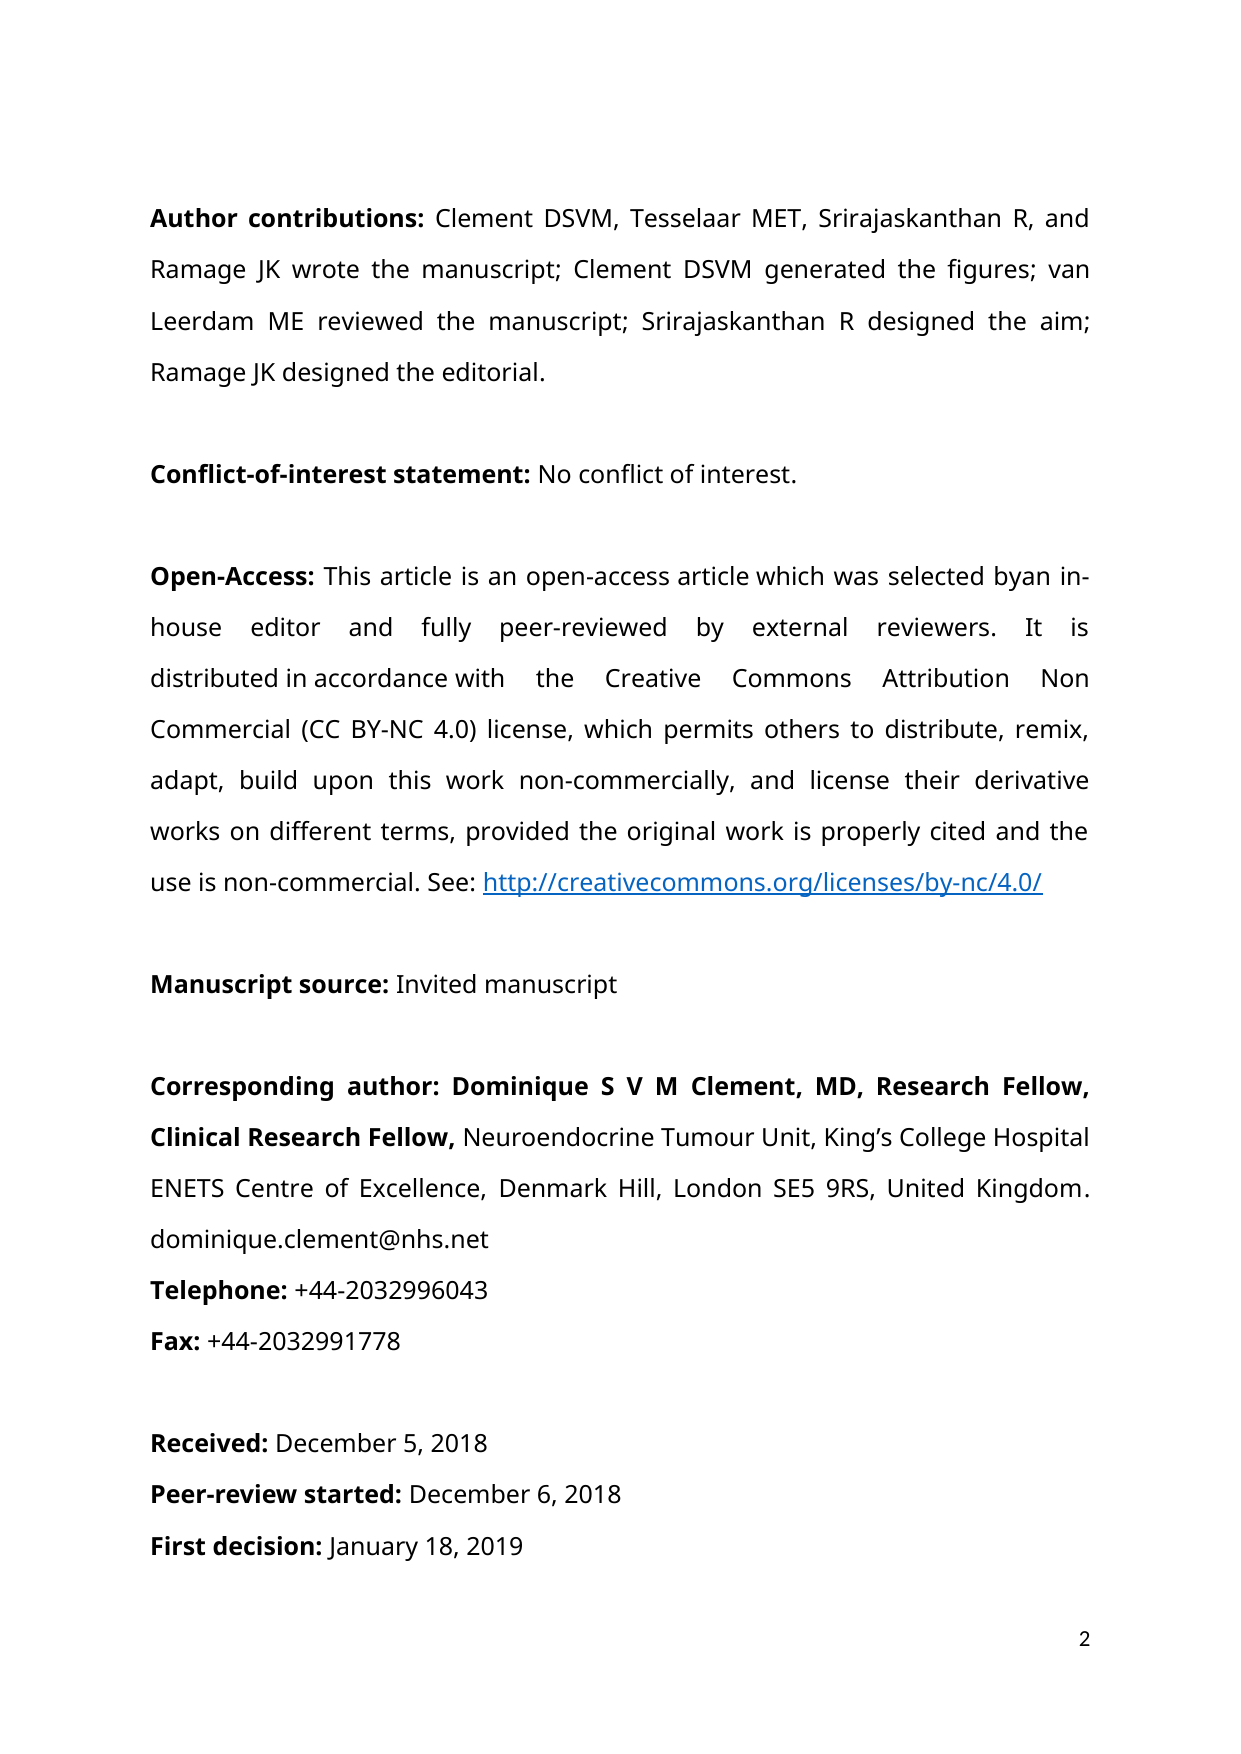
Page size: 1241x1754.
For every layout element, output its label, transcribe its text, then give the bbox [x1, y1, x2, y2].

text Author contributions: Clement DSVM, Tesselaar MET, Srirajaskanthan R, and Ramage JK wrote the manuscript; Clement DSVM generated the figures; van Leerdam ME reviewed the manuscript; Srirajaskanthan R designed the aim; Ramage JK designed the editorial. [150, 201, 1090, 252]
text Received: December 5, 2018 [150, 1426, 1090, 1460]
text Corresponding author: Dominique S V M Clement, MD, Research Fellow, Clinical Research Fellow, Neuroendocrine Tumour Unit, King’s College Hospital ENETS Centre of Excellence, Denmark Hill, London SE5 9RS, United Kingdom. dominique.clement@nhs.net [150, 1069, 1090, 1256]
text Manuscript source: Invited manuscript [150, 967, 1090, 1001]
text Open-Access: This article is an open-access article which was selected byan in-house editor and fully peer-reviewed by external reviewers. It is distributed in accordance with the Creative Commons Attribution Non Commercial (CC BY-NC 4.0) license, which permits others to distribute, remix, adapt, build upon this work non-commercially, and license their derivative works on different terms, provided the original work is properly cited and the use is non-commercial. See: http://creativecommons.org/licenses/by-nc/4.0/ [150, 558, 1090, 899]
text Fax: +44-2032991778 [150, 1324, 1090, 1358]
text Author contributions: Clement DSVM, Tesselaar MET, Srirajaskanthan R, and Ramage JK wrote the manuscript; Clement DSVM generated the figures; van Leerdam ME reviewed the manuscript; Srirajaskanthan R designed the aim; Ramage JK designed the editorial. [150, 286, 1090, 388]
text Peer-review started: December 6, 2018 [150, 1477, 1090, 1511]
text Telephone: +44-2032996043 [150, 1273, 1090, 1307]
text First decision: January 18, 2019 [150, 1528, 1090, 1562]
text Conflict-of-interest statement: No conflict of interest. [150, 456, 1090, 490]
